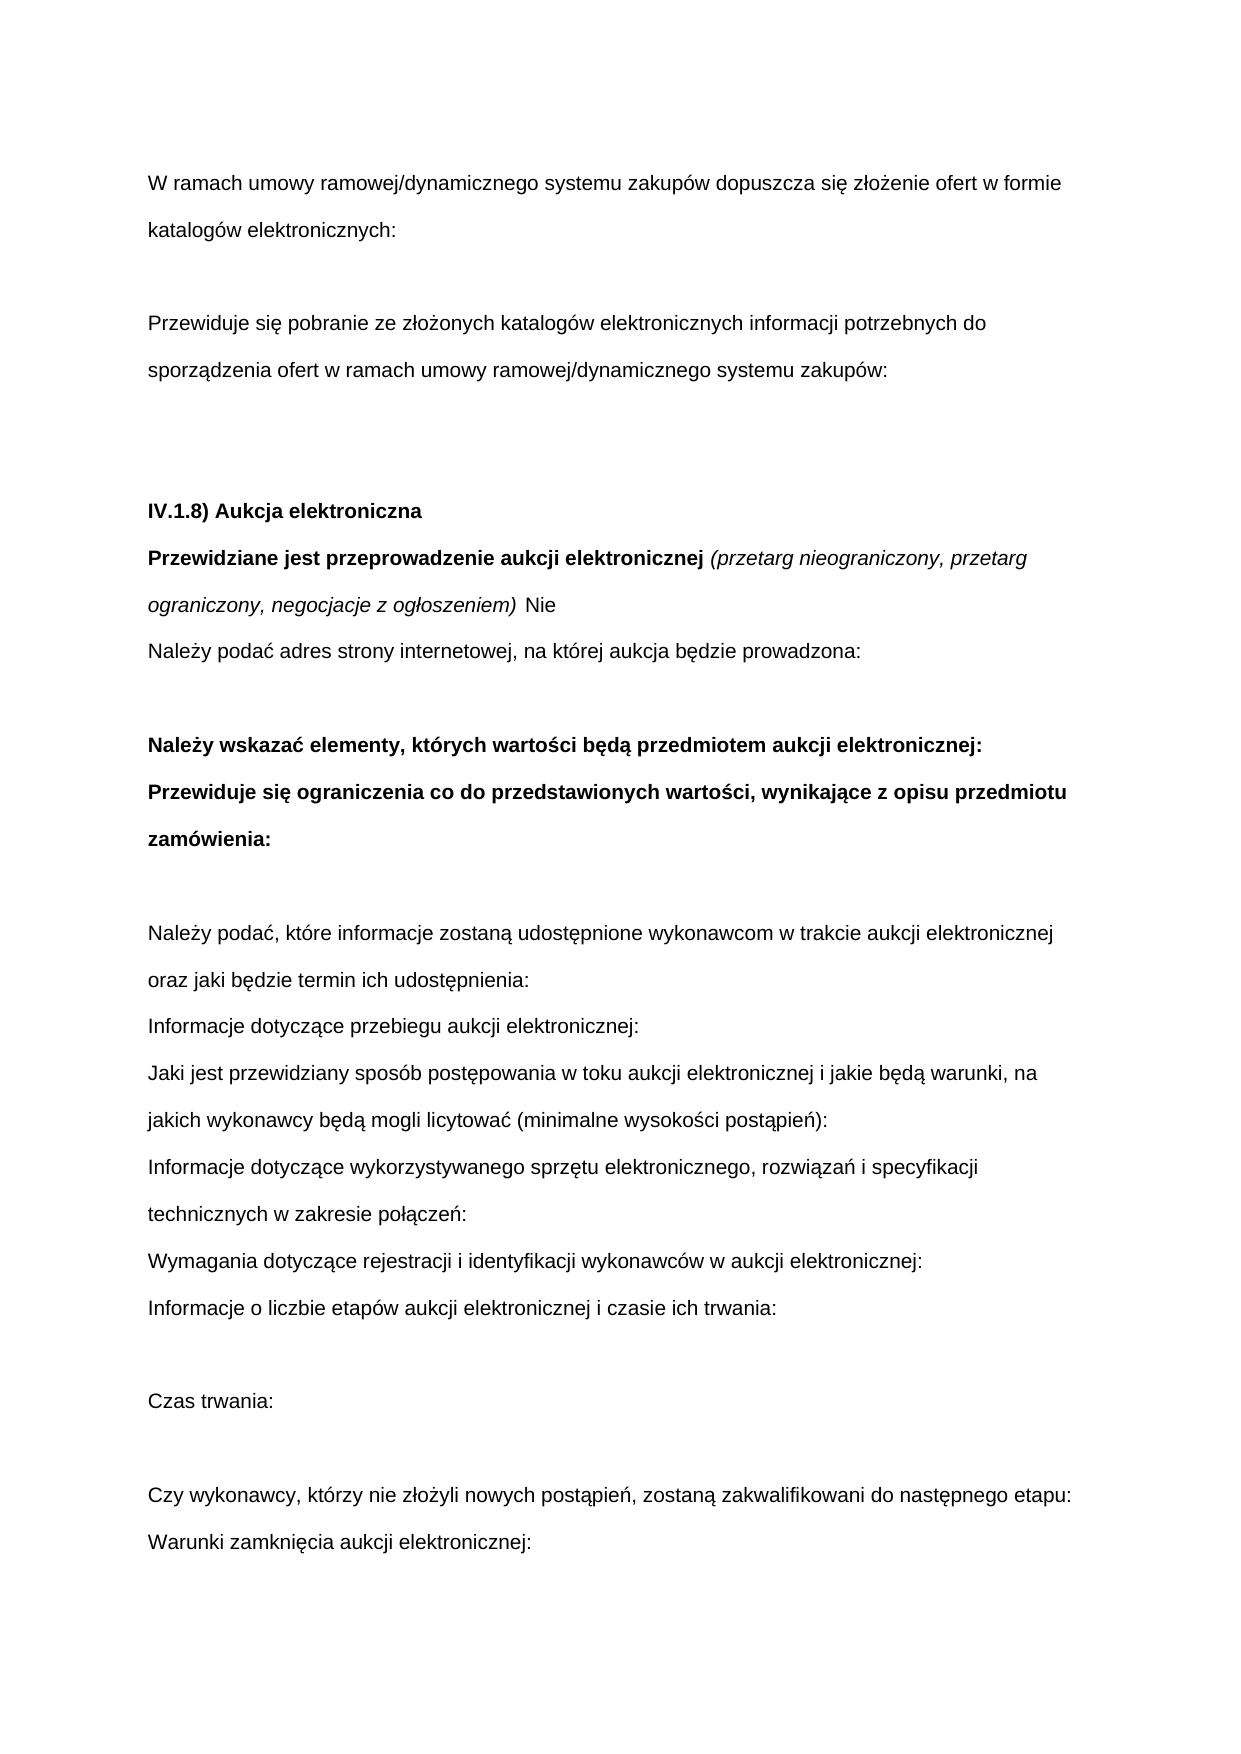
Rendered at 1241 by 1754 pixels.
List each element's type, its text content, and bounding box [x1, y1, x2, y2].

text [148, 148, 1093, 429]
text IV.1.8) Aukcja elektroniczna Przewidziane jest przeprowadzenie aukcji elektronicznej (przetarg nieograniczony, przetarg ograniczony, negocjacje z ogłoszeniem) Nie Należy podać adres strony internetowej, na której aukcja będzie prowadzona: Należy wskazać elementy, których wartości będą przedmiotem aukcji elektronicznej: Przewiduje się ograniczenia co do przedstawionych wartości, wynikające z opisu przedmiotu zamówienia: Należy podać, które informacje zostaną udostępnione wykonawcom w trakcie aukcji elektronicznej oraz jaki będzie termin ich udostępnienia: Informacje dotyczące przebiegu aukcji elektronicznej: Jaki jest przewidziany sposób postępowania w toku aukcji elektronicznej i jakie będą warunki, na jakich wykonawcy będą mogli licytować (minimalne wysokości postąpień): Informacje dotyczące wykorzystywanego sprzętu elektronicznego, rozwiązań i specyfikacji technicznych w zakresie połączeń: Wymagania dotyczące rejestracji i identyfikacji wykonawców w aukcji elektronicznej: Informacje o liczbie etapów aukcji elektronicznej i czasie ich trwania: [148, 429, 1093, 1319]
text Czas trwania: Czy wykonawcy, którzy nie złożyli nowych postąpień, zostaną zakwalifikowani do następnego etapu: Warunki zamknięcia aukcji elektronicznej: [148, 1319, 1093, 1601]
